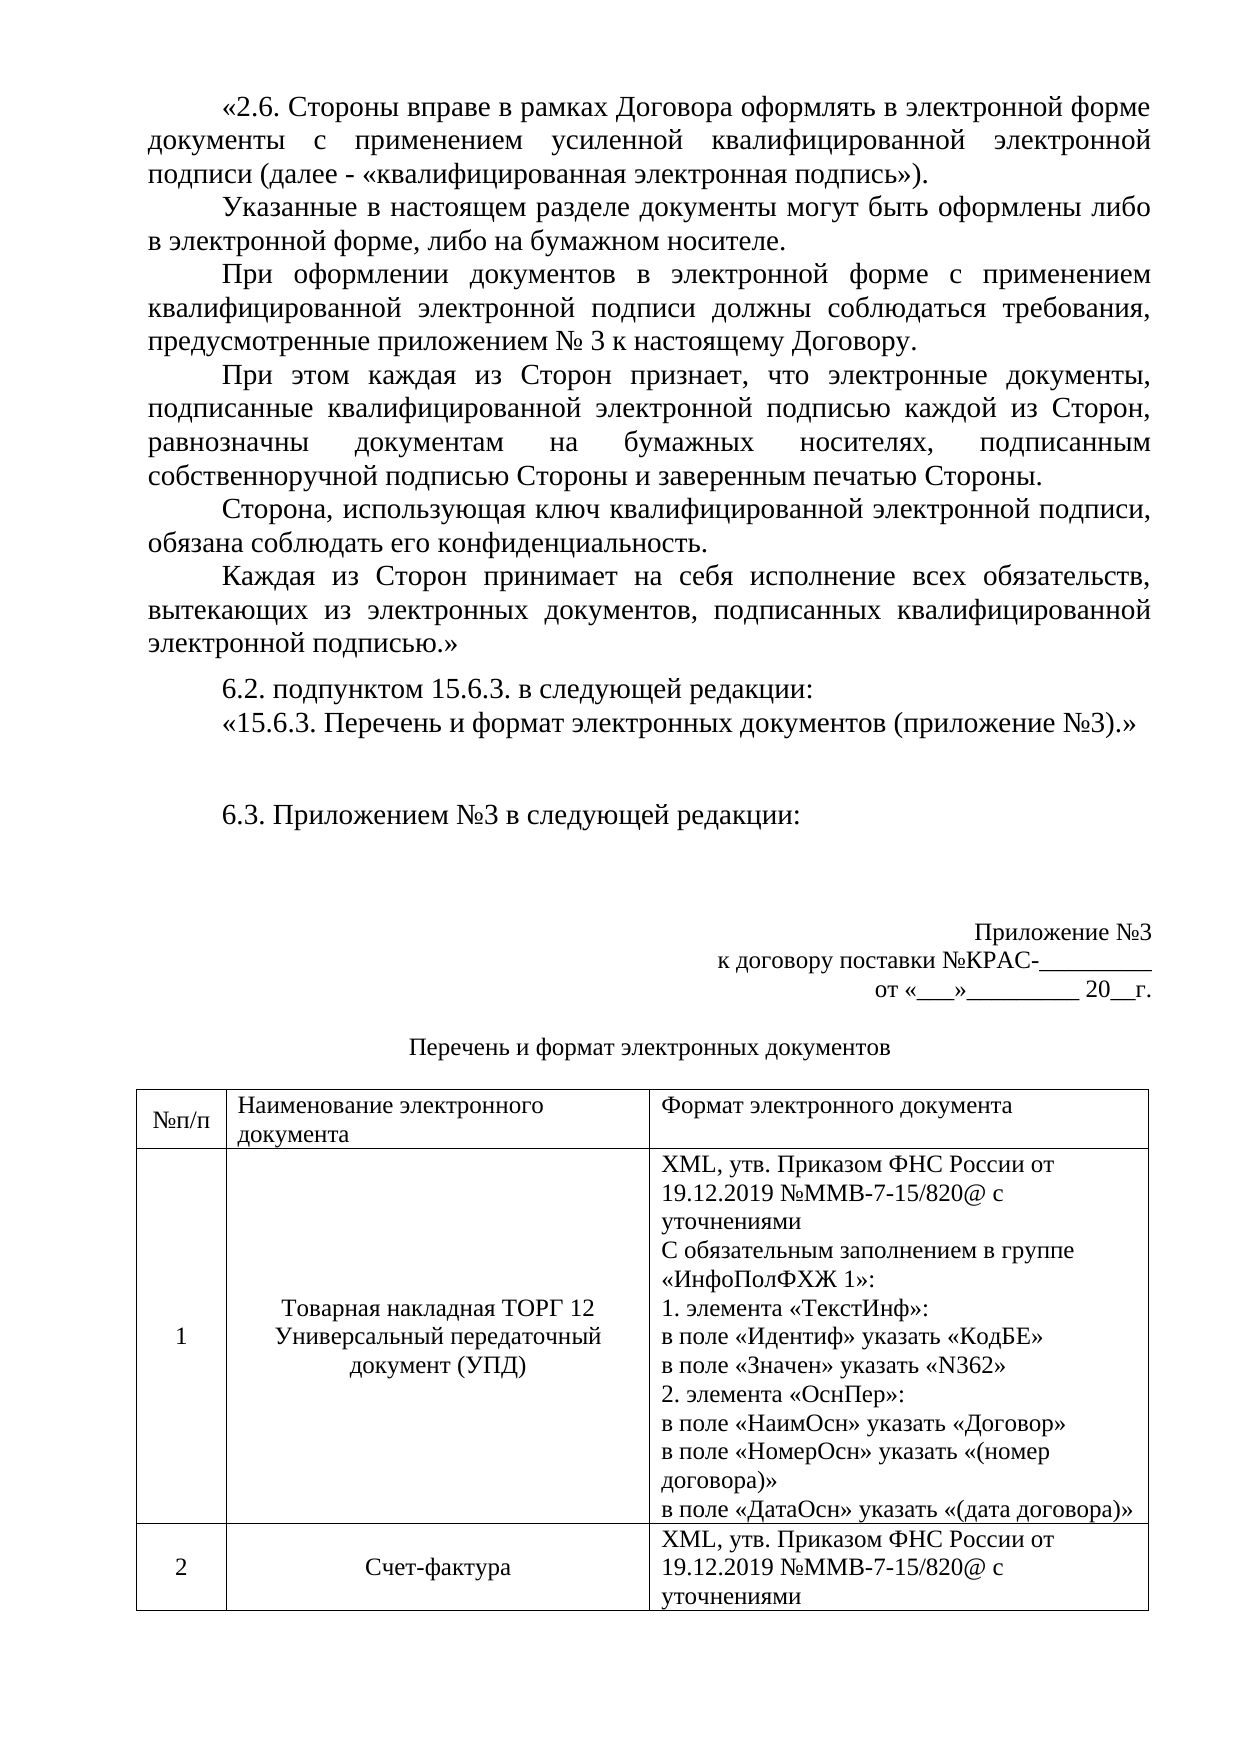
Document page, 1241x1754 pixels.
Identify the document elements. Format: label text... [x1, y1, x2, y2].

text Указанные в настоящем разделе документы могут быть оформлены либо в электронной форме, либо на бумажном носителе. [148, 189, 1152, 256]
table_header Формат электронного документа [650, 1090, 1148, 1148]
table_cell 1 [137, 1149, 226, 1523]
text «2.6. Стороны вправе в рамках Договора оформлять в электронной форме документы с применением усиленной квалифицированной электронной подписи (далее - «квалифицированная электронная подпись»). [148, 89, 1152, 189]
text «15.6.3. Перечень и формат электронных документов (приложение №3).» [148, 705, 1152, 738]
text к договору поставки №КРАС-_________ [148, 946, 1152, 974]
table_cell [650, 1524, 1148, 1610]
table_header Наименование электронного документа [227, 1090, 649, 1148]
text 6.3. Приложением №3 в следующей редакции: [148, 797, 1152, 831]
text Сторона, использующая ключ квалифицированной электронной подписи, обязана соблюдать его конфиденциальность. [148, 491, 1152, 558]
table_cell Товарная накладная ТОРГ 12 Универсальный передаточный документ (УПД) [227, 1149, 649, 1523]
table_cell XML, утв. Приказом ФНС России от 19.12.2019 №ММВ-7-15/820@ с уточнениями С обязательным заполнением в группе «ИнфоПолФХЖ 1»: 1. элемента «ТекстИнф»: в поле «Идентиф» указать «КодБЕ» в поле «Значен» указать «N362» 2. элемента «ОснПер»: в поле «НаимОсн» указать «Договор» в поле «НомерОсн» указать «(номер договора)» в поле «ДатаОсн» указать «(дата договора)» [650, 1149, 1148, 1523]
text Перечень и формат электронных документов [148, 1032, 1152, 1061]
text от «___»_________ 20__г. [148, 974, 1152, 1003]
text 6.2. подпунктом 15.6.3. в следующей редакции: [148, 671, 1152, 705]
table_cell Счет-фактура [227, 1524, 649, 1610]
text При оформлении документов в электронной форме с применением квалифицированной электронной подписи должны соблюдаться требования, предусмотренные приложением № 3 к настоящему Договору. [148, 256, 1152, 357]
text Приложение №3 [148, 917, 1152, 946]
text Каждая из Сторон принимает на себя исполнение всех обязательств, вытекающих из электронных документов, подписанных квалифицированной электронной подписью.» [148, 558, 1152, 659]
table_cell 2 [137, 1524, 226, 1610]
table_header №п/п [137, 1090, 226, 1148]
text При этом каждая из Сторон признает, что электронные документы, подписанные квалифицированной электронной подписью каждой из Сторон, равнозначны документам на бумажных носителях, подписанным собственноручной подписью Стороны и заверенным печатью Стороны. [148, 357, 1152, 491]
